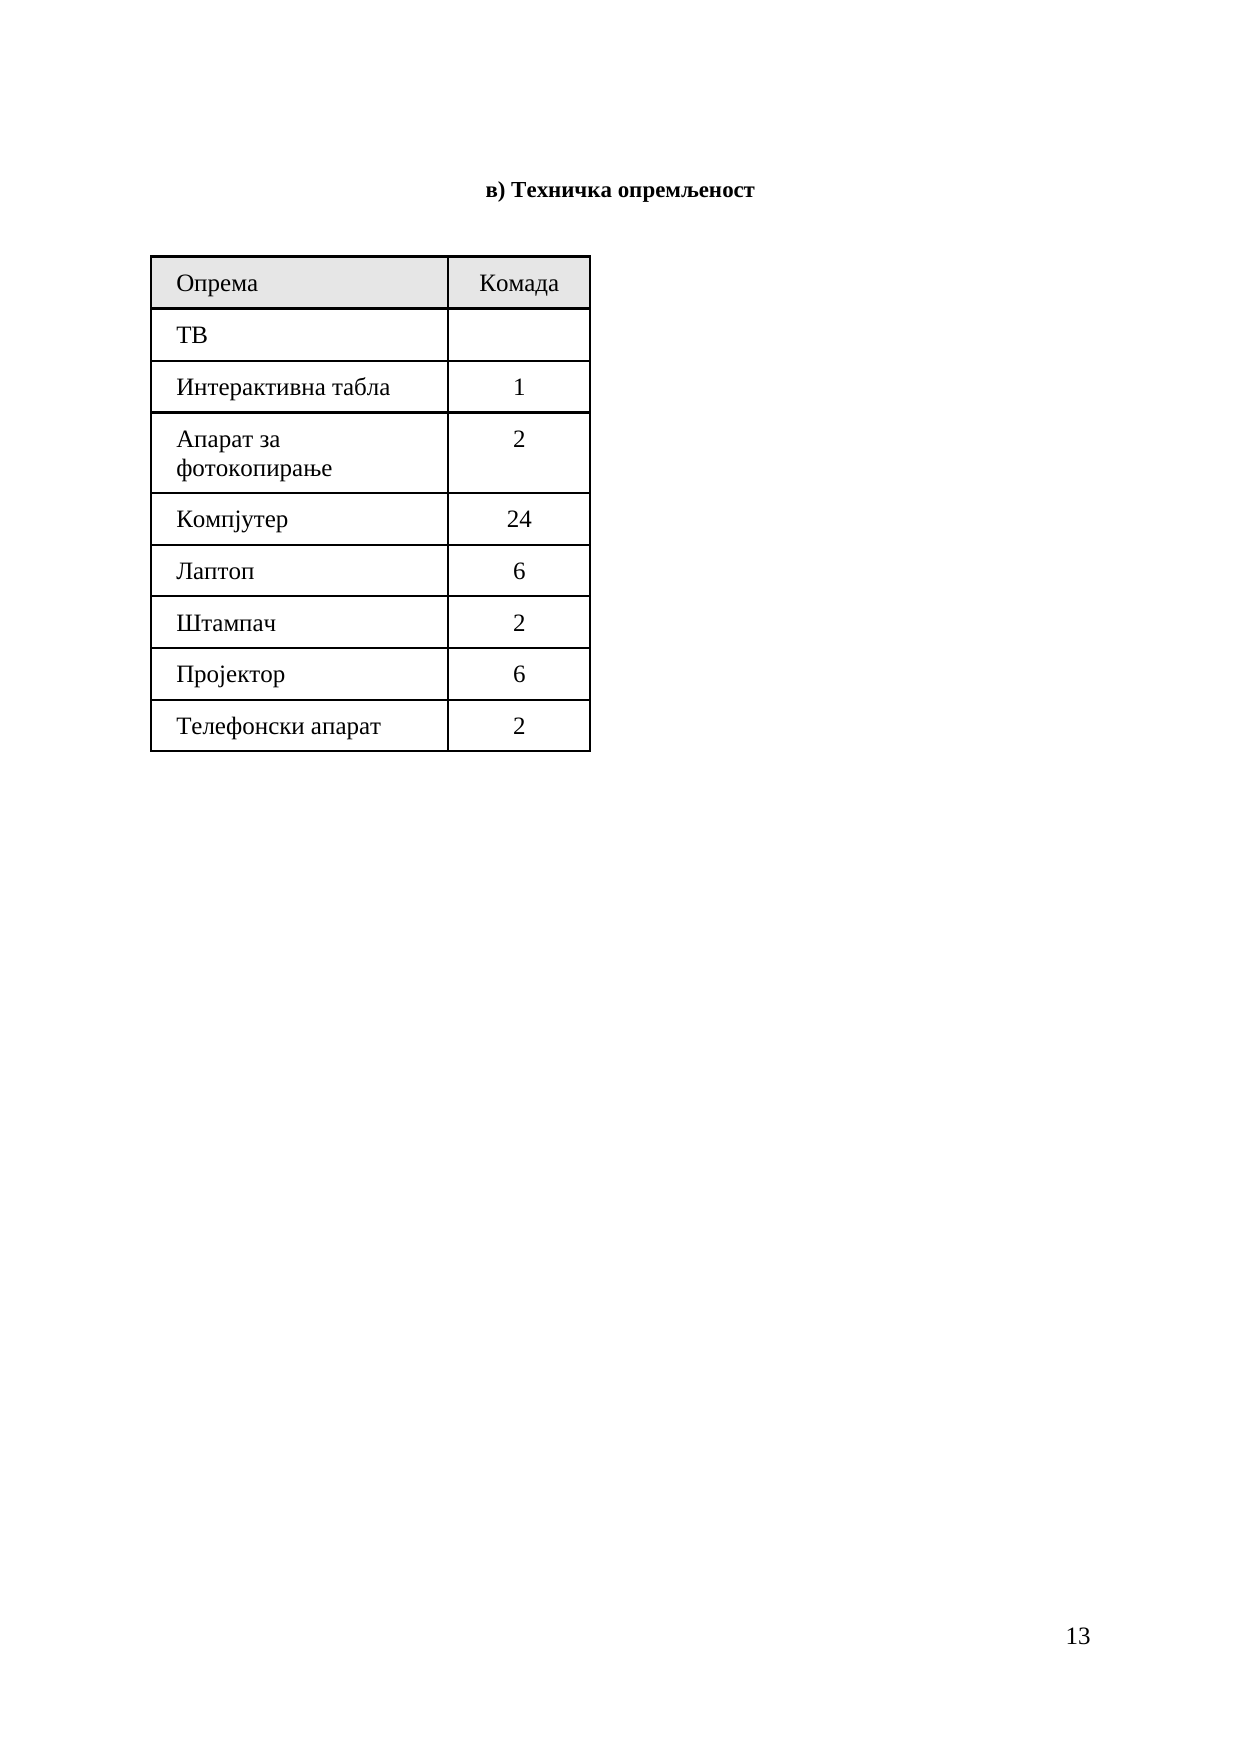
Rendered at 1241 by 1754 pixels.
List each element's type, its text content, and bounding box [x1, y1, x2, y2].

table_cell Лаптоп [152, 546, 447, 595]
table_cell ТВ [152, 310, 447, 360]
table_cell Штампач [152, 597, 447, 647]
table_cell [449, 310, 589, 360]
table_cell Пројектор [152, 649, 447, 698]
table_cell Интерактивна табла [152, 362, 447, 411]
table_cell Телефонски апарат [152, 701, 447, 750]
table_header Опрема [152, 258, 447, 307]
table_cell 24 [449, 494, 589, 543]
table_cell 2 [449, 414, 589, 492]
table_cell Компјутер [152, 494, 447, 543]
table_cell 6 [449, 546, 589, 595]
table_cell 1 [449, 362, 589, 411]
table_cell 6 [449, 649, 589, 698]
table_header Комада [449, 258, 589, 307]
text в) Техничка опремљеност [150, 176, 1090, 203]
table_cell 2 [449, 597, 589, 647]
table_cell Апарат за фотокопирање [152, 414, 447, 492]
table_cell 2 [449, 701, 589, 750]
